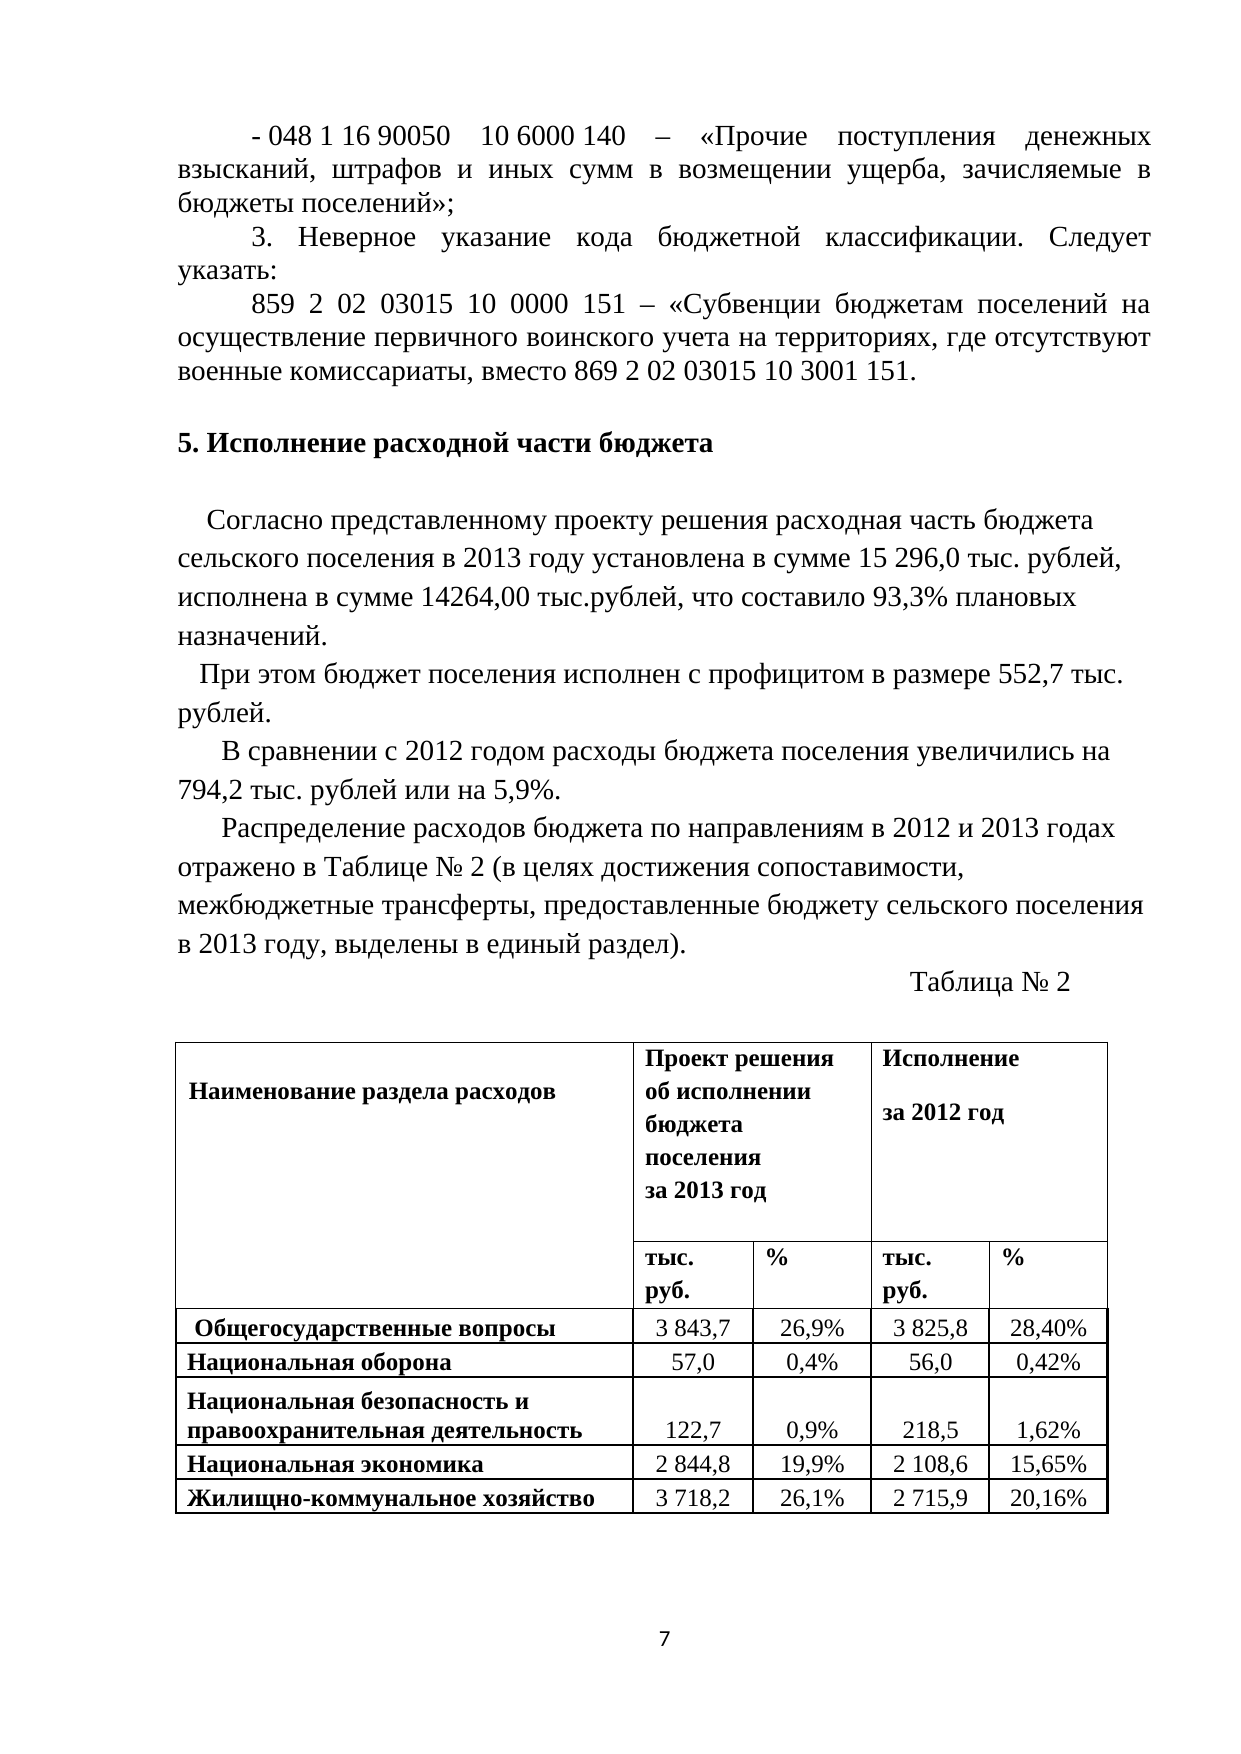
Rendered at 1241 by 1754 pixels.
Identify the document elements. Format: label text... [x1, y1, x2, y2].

table_cell Национальная экономика [177, 1446, 632, 1478]
text 5. Исполнение расходной части бюджета [177, 425, 1152, 458]
table_cell 2 715,9 [872, 1480, 988, 1512]
table_cell Национальная безопасность и правоохранительная деятельность [177, 1378, 632, 1443]
table_cell 2 844,8 [634, 1446, 752, 1478]
table_cell тыс. руб. [634, 1242, 753, 1307]
table_cell % [990, 1242, 1107, 1307]
table_cell 3 843,7 [634, 1309, 752, 1342]
table_cell 3 825,8 [872, 1309, 988, 1342]
text При этом бюджет поселения исполнен с профицитом в размере 552,7 тыс. рублей. [177, 656, 1152, 728]
table_cell 218,5 [872, 1378, 988, 1443]
table_cell Национальная оборона [177, 1344, 632, 1376]
table_cell 19,9% [754, 1446, 870, 1478]
table_cell 20,16% [990, 1480, 1106, 1512]
text Распределение расходов бюджета по направлениям в 2012 и 2013 годах отражено в Таблице № 2 (в целях достижения сопоставимости, межбюджетные трансферты, предоставленные бюджету сельского поселения в 2013 году, выделены в единый раздел). [177, 810, 1152, 959]
table_cell 2 108,6 [872, 1446, 988, 1478]
table_cell 0,4% [754, 1344, 870, 1376]
table_cell 28,40% [990, 1309, 1106, 1342]
table_cell 0,9% [754, 1378, 870, 1443]
table_cell 56,0 [872, 1344, 988, 1376]
text 3. Неверное указание кода бюджетной классификации. Следует указать: [177, 219, 1152, 286]
table_cell 26,1% [754, 1480, 870, 1512]
table_header Проект решения об исполнении бюджета поселения за 2013 год [634, 1043, 871, 1241]
table_cell 15,65% [990, 1446, 1106, 1478]
text 859 2 02 03015 10 0000 151 – «Субвенции бюджетам поселений на осуществление первичного воинского учета на территориях, где отсутствуют военные комиссариаты, вместо 869 2 02 03015 10 3001 151. [177, 286, 1152, 386]
table_cell 122,7 [634, 1378, 752, 1443]
text Согласно представленному проекту решения расходная часть бюджета сельского поселения в 2013 году установлена в сумме 15 296,0 тыс. рублей, исполнена в сумме 14264,00 тыс.рублей, что составило 93,3% плановых назначений. [177, 502, 1152, 651]
text Таблица № 2 [177, 964, 1152, 998]
table_cell 57,0 [634, 1344, 752, 1376]
text В сравнении с 2012 годом расходы бюджета поселения увеличились на 794,2 тыс. рублей или на 5,9%. [177, 733, 1152, 805]
table_cell % [754, 1242, 871, 1307]
table_header Исполнение за 2012 год [872, 1043, 1107, 1241]
table_cell 1,62% [990, 1378, 1106, 1443]
table_cell 26,9% [754, 1309, 870, 1342]
table_cell Жилищно-коммунальное хозяйство [177, 1480, 632, 1512]
table_header Наименование раздела расходов [176, 1043, 633, 1307]
table_cell тыс. руб. [872, 1242, 989, 1307]
table_cell 3 718,2 [634, 1480, 752, 1512]
table_cell 0,42% [990, 1344, 1106, 1376]
text - 048 1 16 90050 10 6000 140 – «Прочие поступления денежных взысканий, штрафов и иных сумм в возмещении ущерба, зачисляемые в бюджеты поселений»; [177, 118, 1152, 219]
table_cell Общегосударственные вопросы [177, 1309, 632, 1342]
